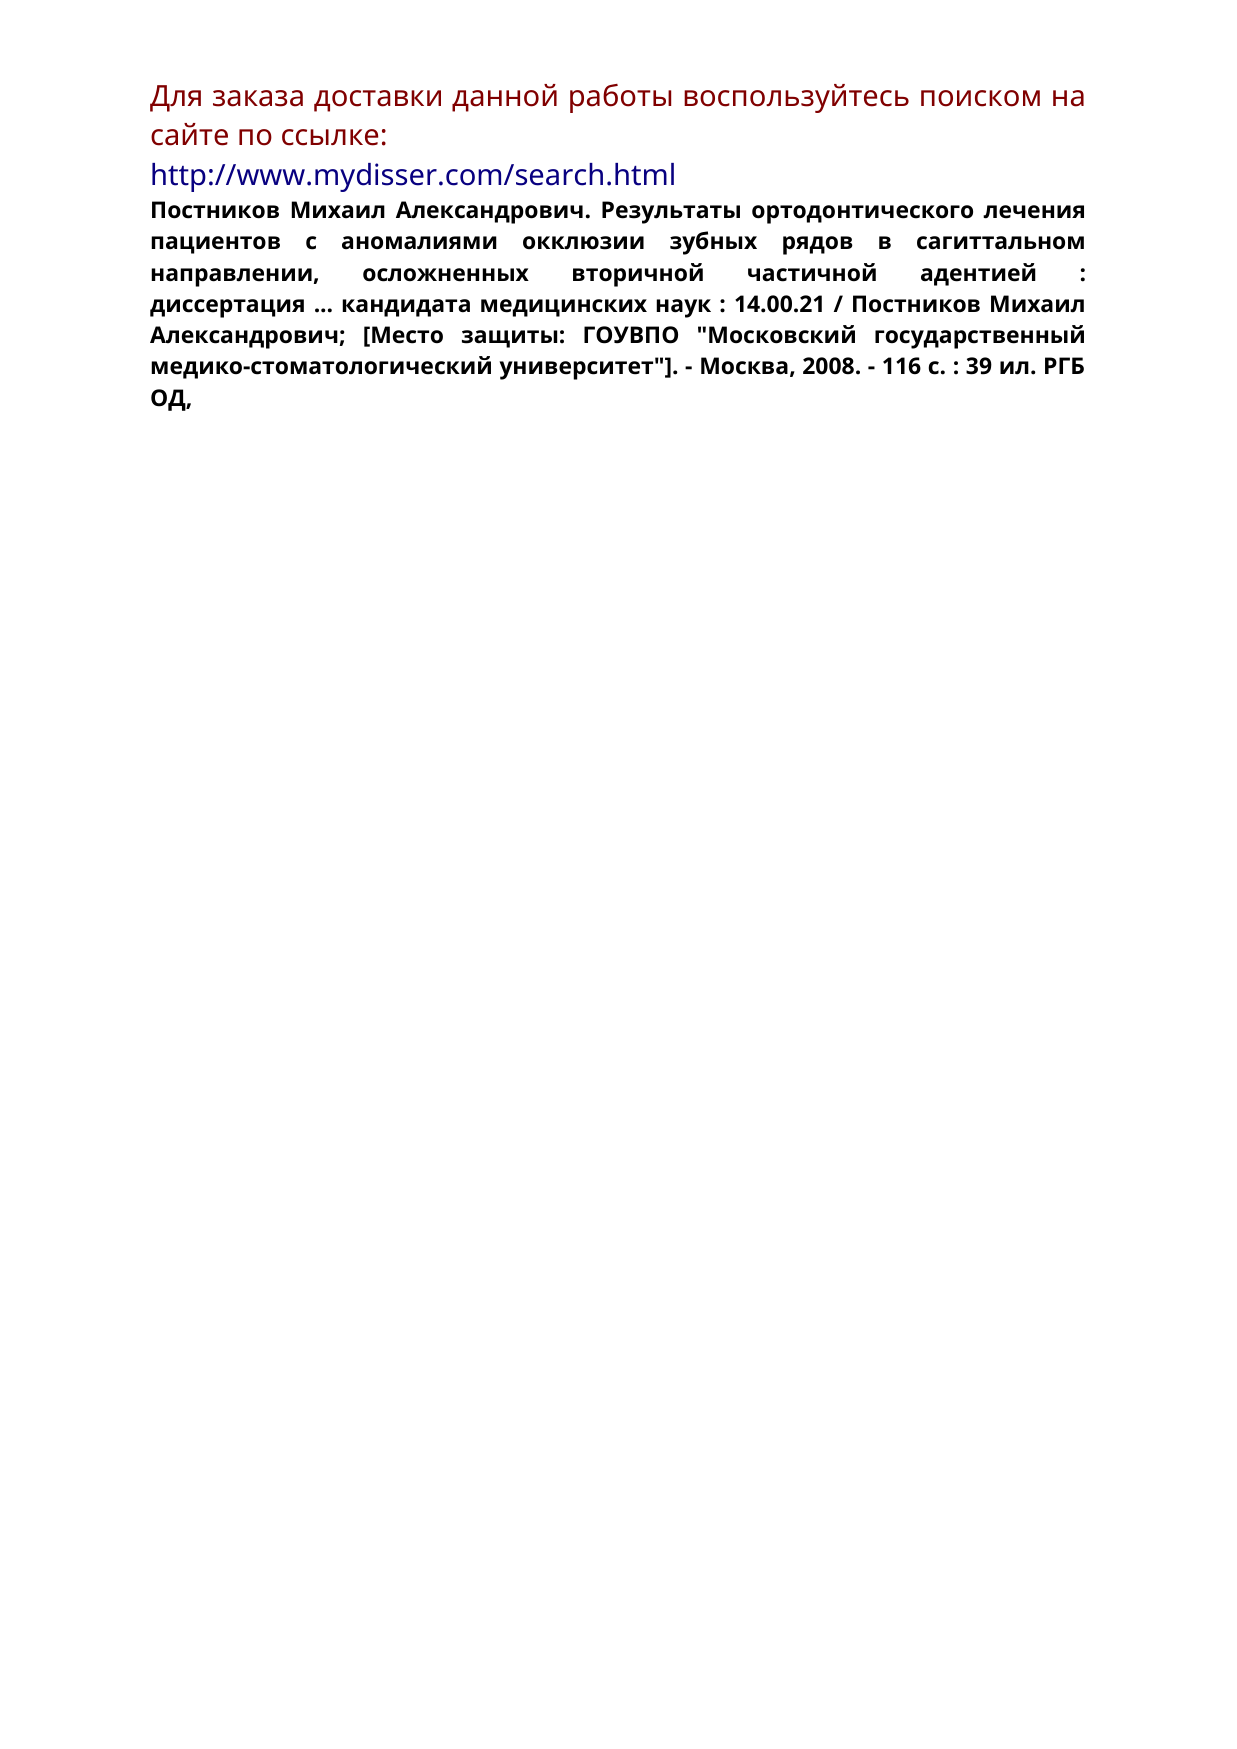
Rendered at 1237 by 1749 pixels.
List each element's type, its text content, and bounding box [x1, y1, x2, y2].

text Постников Михаил Александрович. Результаты ортодонтического лечения пациентов с аномалиями окклюзии зубных рядов в сагиттальном направлении, осложненных вторичной частичной адентией : диссертация ... кандидата медицинских наук : 14.00.21 / Постников Михаил Александрович; [Место защиты: ГОУВПО "Московский государственный медико-стоматологический университет"]. - Москва, 2008. - 116 с. : 39 ил. РГБ ОД, [150, 194, 1086, 413]
